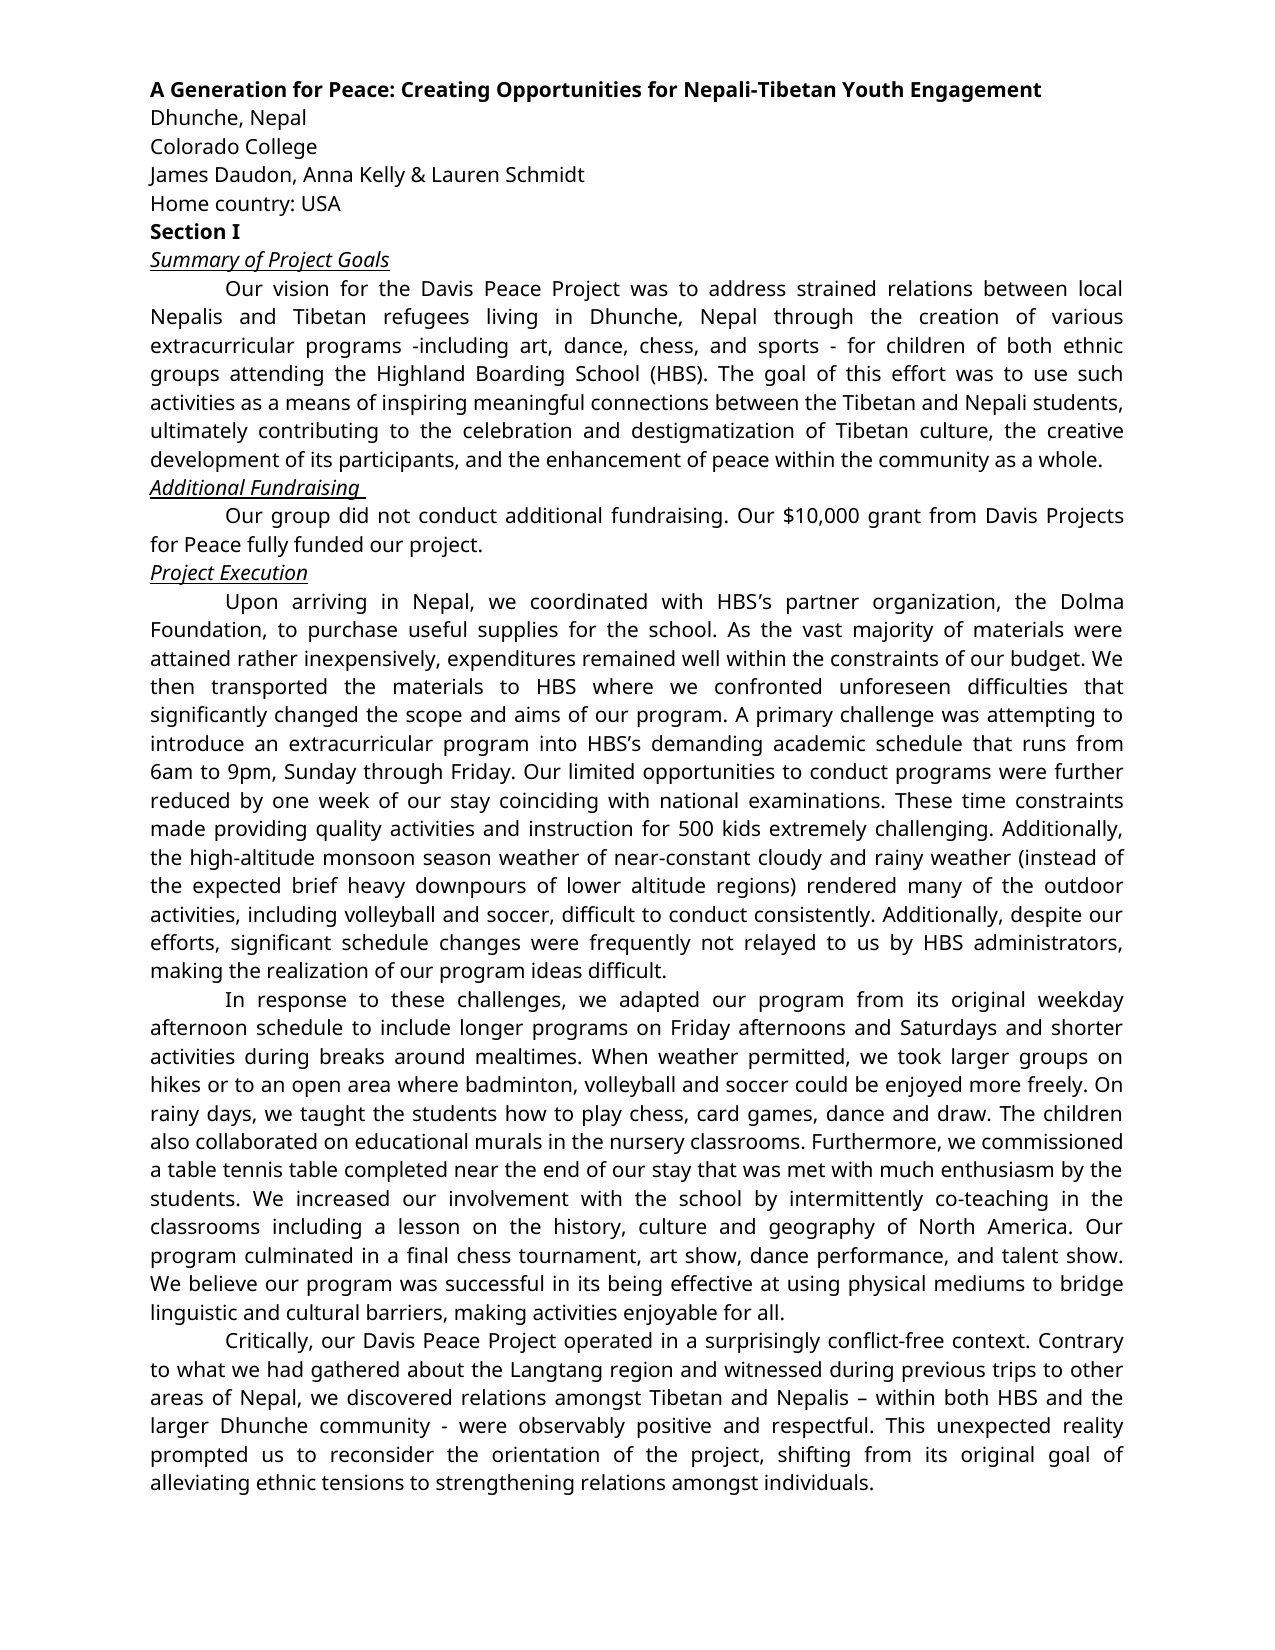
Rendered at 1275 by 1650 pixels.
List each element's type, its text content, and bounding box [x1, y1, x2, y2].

text Our vision for the Davis Peace Project was to address strained relations between local Nepalis and Tibetan refugees living in Dhunche, Nepal through the creation of various extracurricular programs -including art, dance, chess, and sports - for children of both ethnic groups attending the Highland Boarding School (HBS). The goal of this effort was to use such activities as a means of inspiring meaningful connections between the Tibetan and Nepali students, ultimately contributing to the celebration and destigmatization of Tibetan culture, the creative development of its participants, and the enhancement of peace within the community as a whole. [150, 274, 1125, 473]
text In response to these challenges, we adapted our program from its original weekday afternoon schedule to include longer programs on Friday afternoons and Saturdays and shorter activities during breaks around mealtimes. When weather permitted, we took larger groups on hikes or to an open area where badminton, volleyball and soccer could be enjoyed more freely. On rainy days, we taught the students how to play chess, card games, dance and draw. The children also collaborated on educational murals in the nursery classrooms. Furthermore, we commissioned a table tennis table completed near the end of our stay that was met with much enthusiasm by the students. We increased our involvement with the school by intermittently co-teaching in the classrooms including a lesson on the history, culture and geography of North America. Our program culminated in a final chess tournament, art show, dance performance, and talent show. We believe our program was successful in its being effective at using physical mediums to bridge linguistic and cultural barriers, making activities enjoyable for all. [150, 985, 1125, 1326]
text Critically, our Davis Peace Project operated in a surprisingly conflict-free context. Contrary to what we had gathered about the Langtang region and witnessed during previous trips to other areas of Nepal, we discovered relations amongst Tibetan and Nepalis – within both HBS and the larger Dhunche community - were observably positive and respectful. This unexpected reality prompted us to reconsider the orientation of the project, shifting from its original goal of alleviating ethnic tensions to strengthening relations amongst individuals. [150, 1326, 1125, 1497]
text Upon arriving in Nepal, we coordinated with HBS’s partner organization, the Dolma Foundation, to purchase useful supplies for the school. As the vast majority of materials were attained rather inexpensively, expenditures remained well within the constraints of our budget. We then transported the materials to HBS where we confronted unforeseen difficulties that significantly changed the scope and aims of our program. A primary challenge was attempting to introduce an extracurricular program into HBS’s demanding academic schedule that runs from 6am to 9pm, Sunday through Friday. Our limited opportunities to conduct programs were further reduced by one week of our stay coinciding with national examinations. These time constraints made providing quality activities and instruction for 500 kids extremely challenging. Additionally, the high-altitude monsoon season weather of near-constant cloudy and rainy weather (instead of the expected brief heavy downpours of lower altitude regions) rendered many of the outdoor activities, including volleyball and soccer, difficult to conduct consistently. Additionally, despite our efforts, significant schedule changes were frequently not relayed to us by HBS administrators, making the realization of our program ideas difficult. [150, 587, 1125, 985]
text Additional Fundraising [150, 473, 1125, 502]
text Summary of Project Goals [150, 246, 1125, 274]
text Section I [150, 217, 1125, 246]
text Project Execution [150, 558, 1125, 587]
text Our group did not conduct additional fundraising. Our $10,000 grant from Davis Projects for Peace fully funded our project. [150, 502, 1125, 558]
